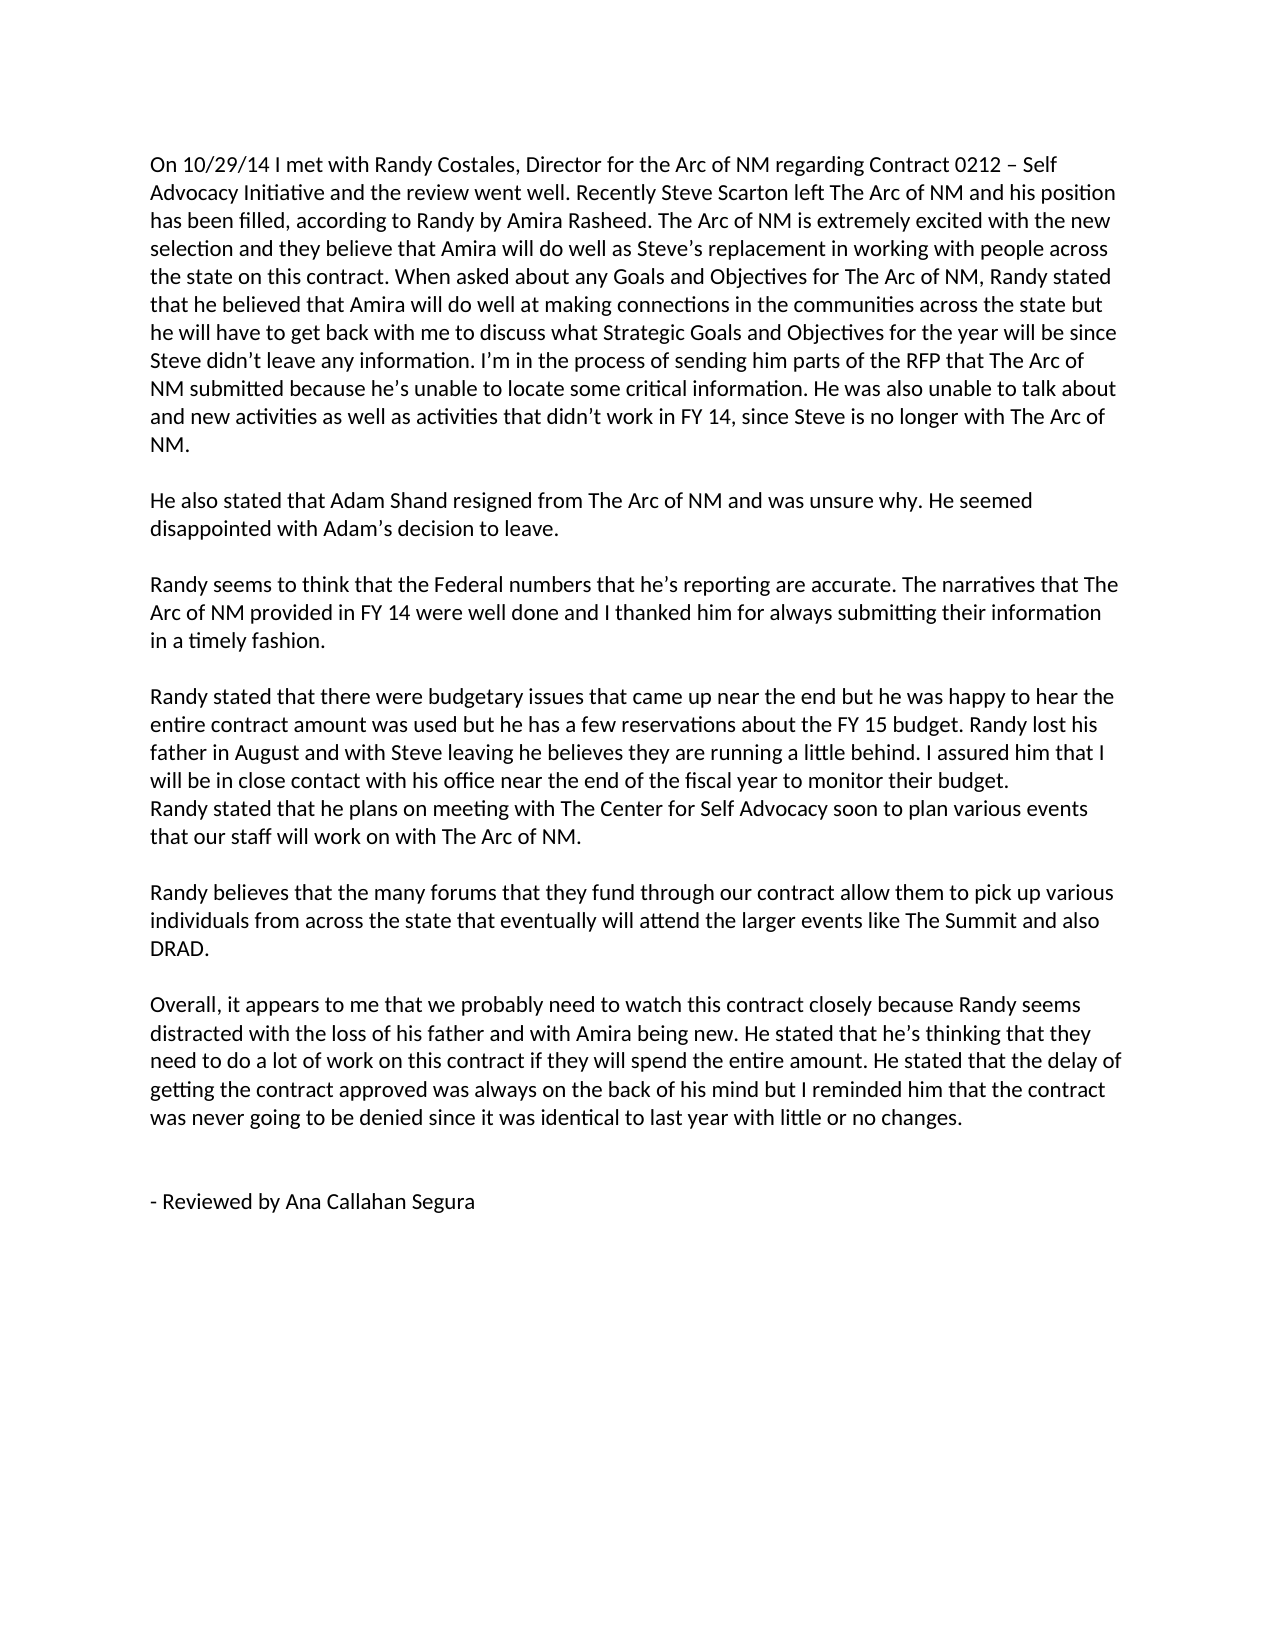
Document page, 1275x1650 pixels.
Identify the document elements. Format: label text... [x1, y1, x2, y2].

text On 10/29/14 I met with Randy Costales, Director for the Arc of NM regarding Contract 0212 – Self Advocacy Initiative and the review went well. Recently Steve Scarton left The Arc of NM and his position has been filled, according to Randy by Amira Rasheed. The Arc of NM is extremely excited with the new selection and they believe that Amira will do well as Steve’s replacement in working with people across the state on this contract. When asked about any Goals and Objectives for The Arc of NM, Randy stated that he believed that Amira will do well at making connections in the communities across the state but he will have to get back with me to discuss what Strategic Goals and Objectives for the year will be since Steve didn’t leave any information. I’m in the process of sending him parts of the RFP that The Arc of NM submitted because he’s unable to locate some critical information. He was also unable to talk about and new activities as well as activities that didn’t work in FY 14, since Steve is no longer with The Arc of NM. [150, 150, 1125, 458]
text Overall, it appears to me that we probably need to watch this contract closely because Randy seems distracted with the loss of his father and with Amira being new. He stated that he’s thinking that they need to do a lot of work on this contract if they will spend the entire amount. He stated that the delay of getting the contract approved was always on the back of his mind but I reminded him that the contract was never going to be denied since it was identical to last year with little or no changes. [150, 991, 1125, 1131]
text Randy stated that he plans on meeting with The Center for Self Advocacy soon to plan various events that our staff will work on with The Arc of NM. [150, 794, 1125, 851]
text Randy believes that the many forums that they fund through our contract allow them to pick up various individuals from across the state that eventually will attend the larger events like The Summit and also DRAD. [150, 878, 1125, 963]
text Randy seems to think that the Federal numbers that he’s reporting are accurate. The narratives that The Arc of NM provided in FY 14 were well done and I thanked him for always submitting their information in a timely fashion. [150, 570, 1125, 654]
text He also stated that Adam Shand resigned from The Arc of NM and was unsure why. He seemed disappointed with Adam’s decision to leave. [150, 486, 1125, 542]
text - Reviewed by Ana Callahan Segura [150, 1187, 1125, 1215]
text Randy stated that there were budgetary issues that came up near the end but he was happy to hear the entire contract amount was used but he has a few reservations about the FY 15 budget. Randy lost his father in August and with Steve leaving he believes they are running a little behind. I assured him that I will be in close contact with his office near the end of the fiscal year to monitor their budget. [150, 682, 1125, 794]
